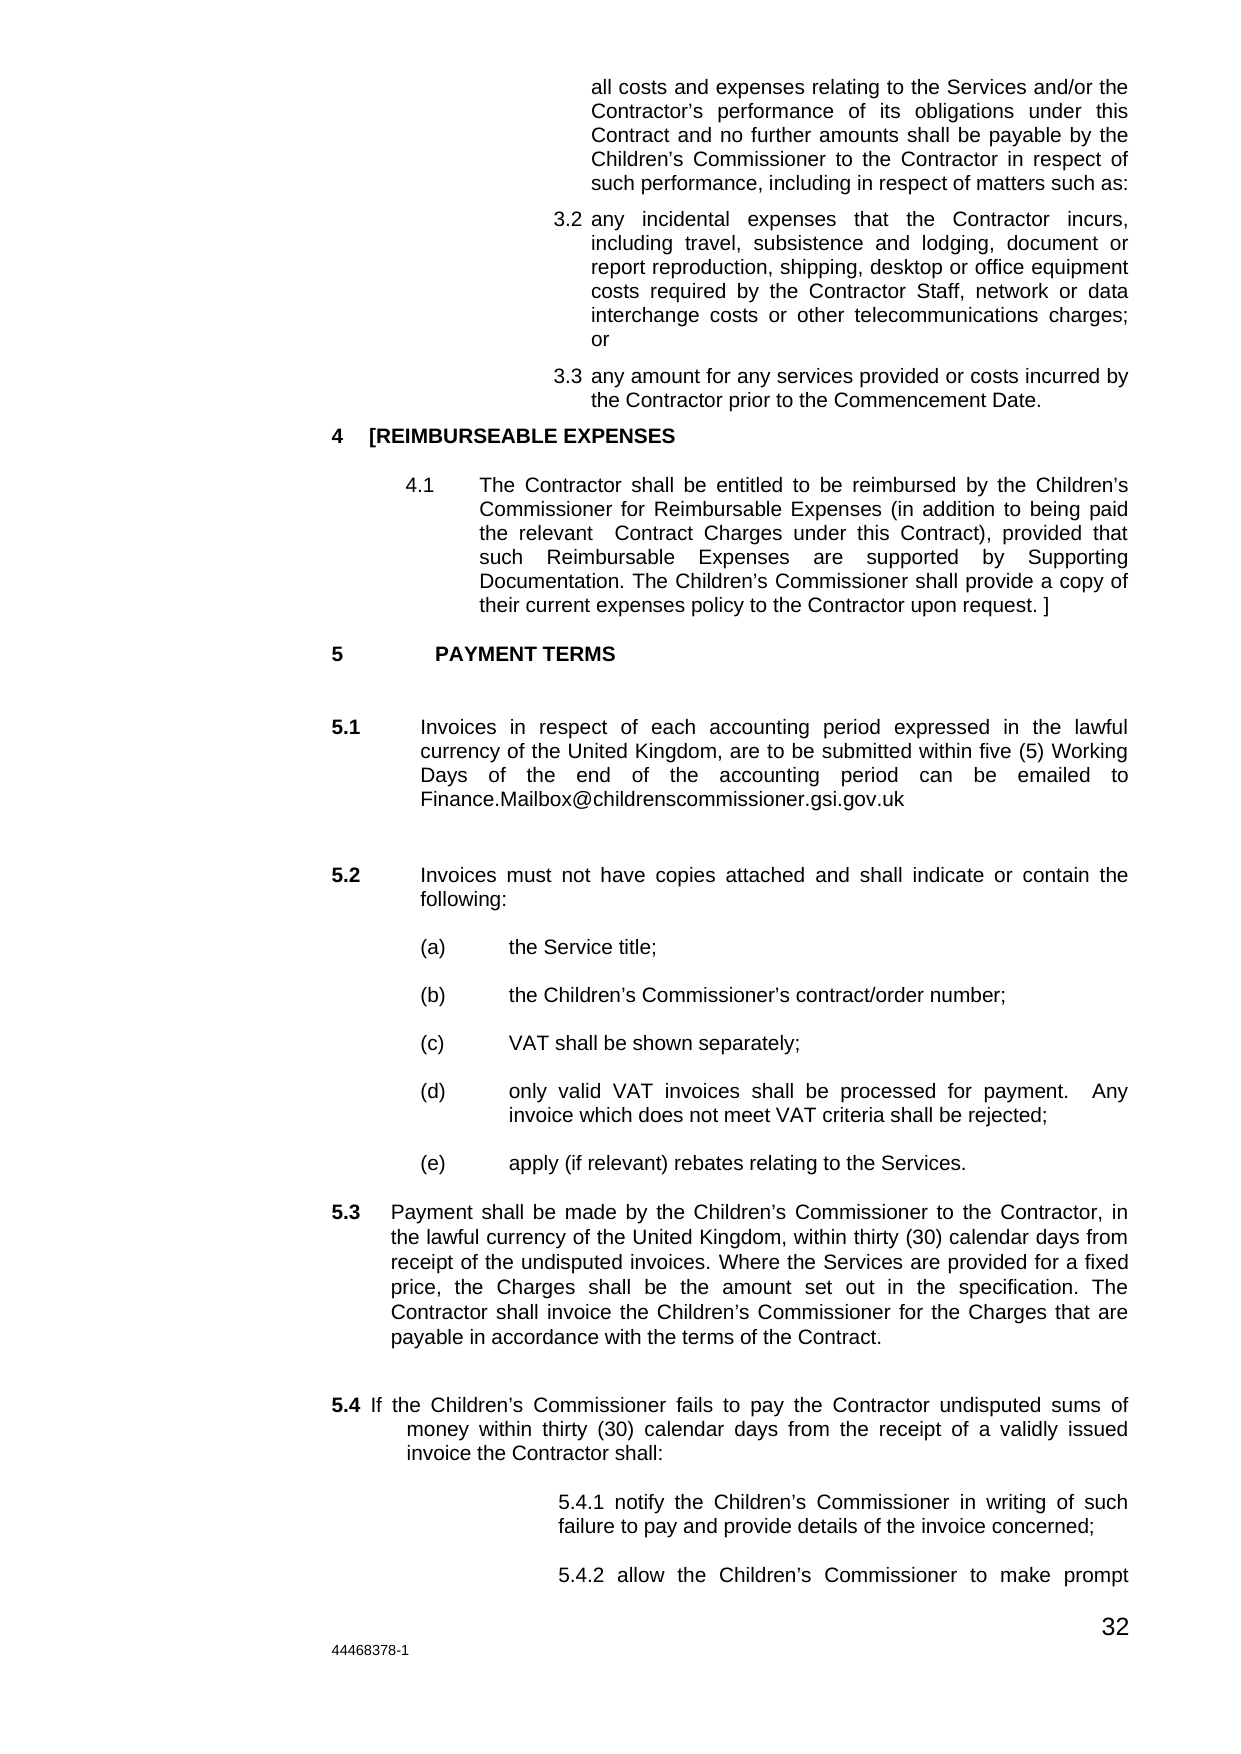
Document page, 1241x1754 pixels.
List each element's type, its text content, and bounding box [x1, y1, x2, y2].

subtitle 5.4.1 notify the Children’s Commissioner in writing of such failure to pay and provide details of the invoice concerned; [558, 1490, 1129, 1538]
list any amount for any services provided or costs incurred by the Contractor prior to the Commencement Date. [553, 363, 1129, 411]
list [553, 75, 1129, 195]
subtitle 5.4 If the Children’s Commissioner fails to pay the Contractor undisputed sums of money within thirty (30) calendar days from the receipt of a validly issued invoice the Contractor shall: [331, 1393, 1129, 1465]
subtitle [REIMBURSEABLE EXPENSES [331, 424, 1129, 448]
text (a) the Service title; [420, 935, 1129, 959]
text (e) apply (if relevant) rebates relating to the Services. [420, 1151, 1129, 1174]
list The Contractor shall be entitled to be reimbursed by the Children’s Commissioner for Reimbursable Expenses (in addition to being paid the relevant Contract Charges under this Contract), provided that such Reimbursable Expenses are supported by Supporting Documentation. The Children’s Commissioner shall provide a copy of their current expenses policy to the Contractor upon request. ] [405, 473, 1129, 617]
text (c) VAT shall be shown separately; [420, 1031, 1129, 1055]
text 5.1 Invoices in respect of each accounting period expressed in the lawful currency of the United Kingdom, are to be submitted within five (5) Working Days of the end of the accounting period can be emailed to Finance.Mailbox@childrenscommissioner.gsi.gov.uk [331, 714, 1129, 810]
list any incidental expenses that the Contractor incurs, including travel, subsistence and lodging, document or report reproduction, shipping, desktop or office equipment costs required by the Contractor Staff, network or data interchange costs or other telecommunications charges; or [553, 207, 1129, 351]
subtitle 5 PAYMENT TERMS [331, 642, 1129, 666]
text (d) only valid VAT invoices shall be processed for payment. Any invoice which does not meet VAT criteria shall be rejected; [420, 1079, 1129, 1127]
text 5.3 Payment shall be made by the Children’s Commissioner to the Contractor, in the lawful currency of the United Kingdom, within thirty (30) calendar days from receipt of the undisputed invoices. Where the Services are provided for a fixed price, the Charges shall be the amount set out in the specification. The Contractor shall invoice the Children’s Commissioner for the Charges that are payable in accordance with the terms of the Contract. [331, 1198, 1129, 1348]
text (b) the Children’s Commissioner’s contract/order number; [420, 983, 1129, 1007]
text 5.2 Invoices must not have copies attached and shall indicate or contain the following: [331, 863, 1129, 911]
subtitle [558, 1563, 1129, 1587]
